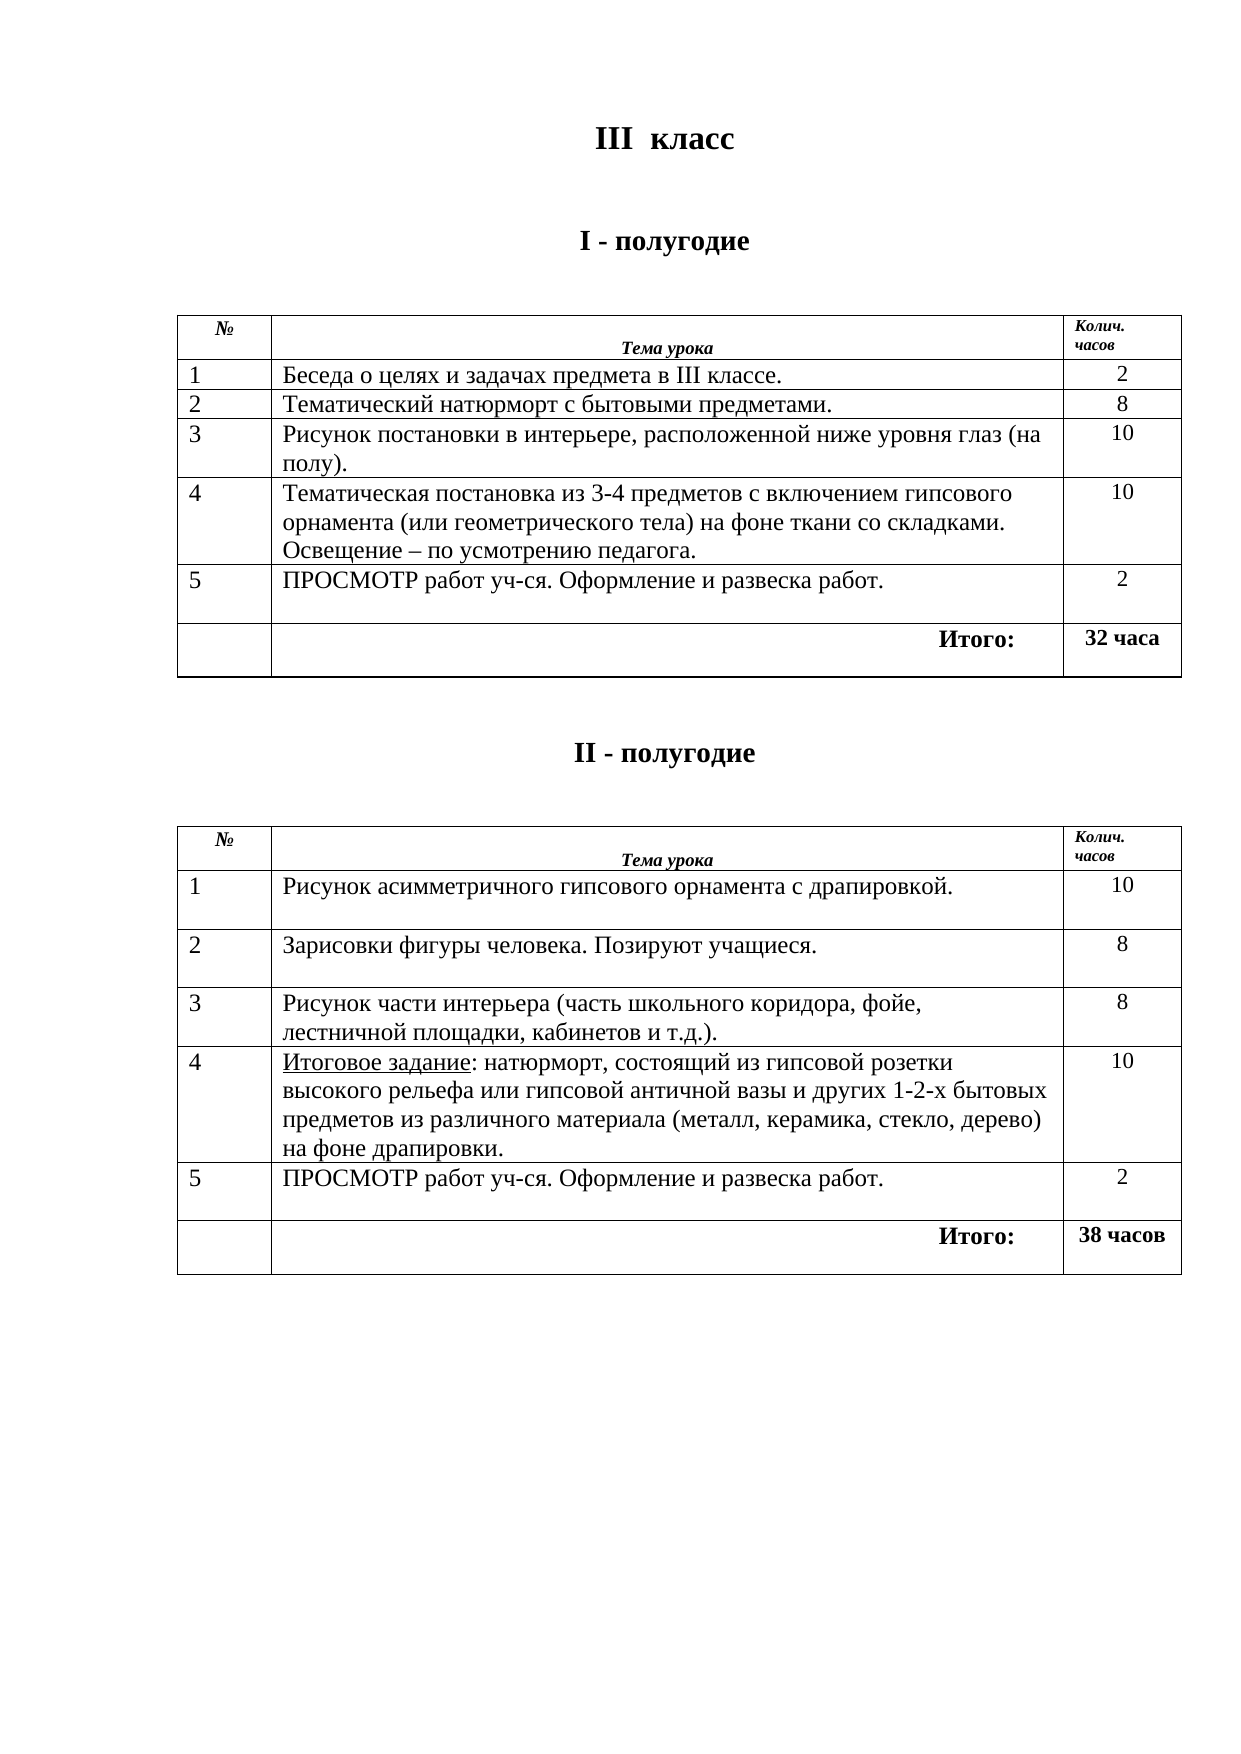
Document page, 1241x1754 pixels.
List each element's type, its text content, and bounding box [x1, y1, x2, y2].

table_header № [178, 316, 271, 359]
table_header Тема урока [272, 827, 1063, 870]
table_cell ПРОСМОТР работ уч-ся. Оформление и развеска работ. [272, 1163, 1063, 1220]
table_cell 2 [178, 930, 271, 987]
table_cell 38 часов [1064, 1221, 1181, 1274]
table_cell Рисунок асимметричного гипсового орнамента с драпировкой. [272, 871, 1063, 929]
table_cell 4 [178, 478, 271, 564]
table_cell 5 [178, 565, 271, 623]
table_cell 10 [1064, 871, 1181, 929]
table_cell 8 [1064, 930, 1181, 987]
table_cell ПРОСМОТР работ уч-ся. Оформление и развеска работ. [272, 565, 1063, 623]
table_cell 8 [1064, 988, 1181, 1046]
table_cell 10 [1064, 478, 1181, 564]
table_cell 32 часа [1064, 624, 1181, 676]
table_cell 3 [178, 988, 271, 1046]
table_cell Беседа о целях и задачах предмета в III классе. [272, 360, 1063, 388]
table_cell Рисунок части интерьера (часть школьного коридора, фойе, лестничной площадки, кабинетов и т.д.). [272, 988, 1063, 1046]
table_header № [178, 827, 271, 870]
table_cell Зарисовки фигуры человека. Позируют учащиеся. [272, 930, 1063, 987]
table_cell Тематическая постановка из 3-4 предметов с включением гипсового орнамента (или геометрического тела) на фоне ткани со складками. Освещение – по усмотрению педагога. [272, 478, 1063, 564]
table_header Колич. часов [1064, 827, 1181, 870]
text III класс [177, 118, 1152, 156]
table_cell 1 [178, 871, 271, 929]
table_header Тема урока [272, 316, 1063, 359]
table_cell 2 [178, 390, 271, 418]
table_cell Итого: [272, 1221, 1063, 1274]
text I - полугодие [177, 223, 1152, 257]
table_cell Рисунок постановки в интерьере, расположенной ниже уровня глаз (на полу). [272, 419, 1063, 477]
table_cell 2 [1064, 360, 1181, 388]
table_cell 8 [1064, 390, 1181, 418]
table_cell [178, 1221, 271, 1274]
table_cell 1 [178, 360, 271, 388]
table_cell 10 [1064, 419, 1181, 477]
text II - полугодие [177, 735, 1152, 768]
table_cell 2 [1064, 1163, 1181, 1220]
table_header Колич. часов [1064, 316, 1181, 359]
table_cell Тематический натюрморт с бытовыми предметами. [272, 390, 1063, 418]
table_cell [178, 624, 271, 676]
table_cell 5 [178, 1163, 271, 1220]
table_cell 4 [178, 1047, 271, 1162]
table_cell Итоговое задание: натюрморт, состоящий из гипсовой розетки высокого рельефа или гипсовой античной вазы и других 1-2-х бытовых предметов из различного материала (металл, керамика, стекло, дерево) на фоне драпировки. [272, 1047, 1063, 1162]
table_cell 2 [1064, 565, 1181, 623]
table_cell 10 [1064, 1047, 1181, 1162]
table_cell Итого: [272, 624, 1063, 676]
table_cell 3 [178, 419, 271, 477]
